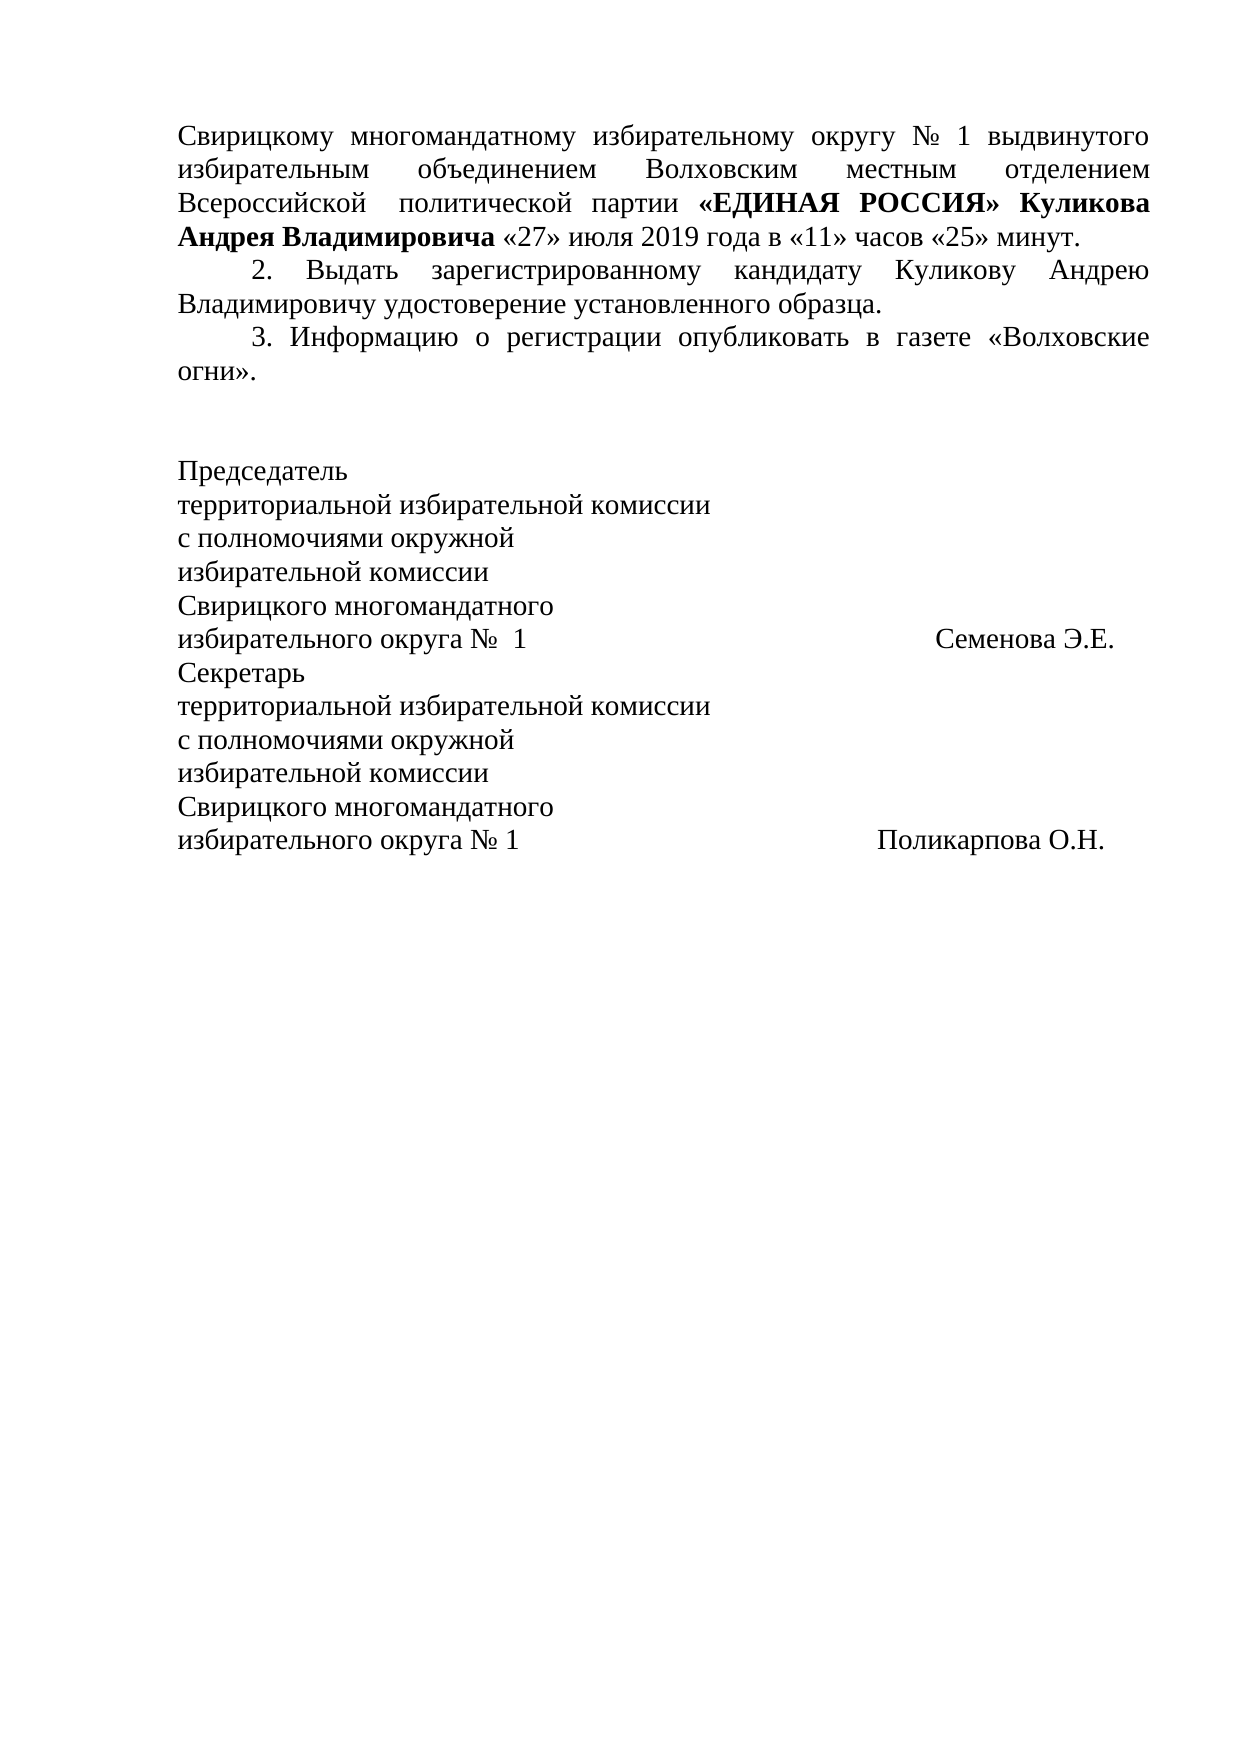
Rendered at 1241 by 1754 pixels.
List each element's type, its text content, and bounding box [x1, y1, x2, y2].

text территориальной избирательной комиссии [177, 688, 1150, 722]
text Председатель [177, 453, 1150, 487]
text 2. Выдать зарегистрированному кандидату Куликову Андрею Владимировичу удостоверение установленного образца. [177, 252, 1150, 319]
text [177, 118, 1150, 252]
text избирательной комиссии [177, 554, 1150, 588]
text избирательной комиссии [177, 755, 1150, 789]
text Секретарь [177, 655, 1150, 688]
text избирательного округа № 1 Поликарпова О.Н. [177, 822, 1150, 856]
text территориальной избирательной комиссии [177, 487, 1150, 521]
text избирательного округа № 1 Семенова Э.Е. [177, 621, 1150, 655]
text с полномочиями окружной [177, 722, 1150, 755]
text 3. Информацию о регистрации опубликовать в газете «Волховские огни». [177, 319, 1150, 386]
text Свирицкого многомандатного [177, 789, 1150, 822]
text Свирицкого многомандатного [177, 588, 1150, 621]
text с полномочиями окружной [177, 521, 1150, 554]
